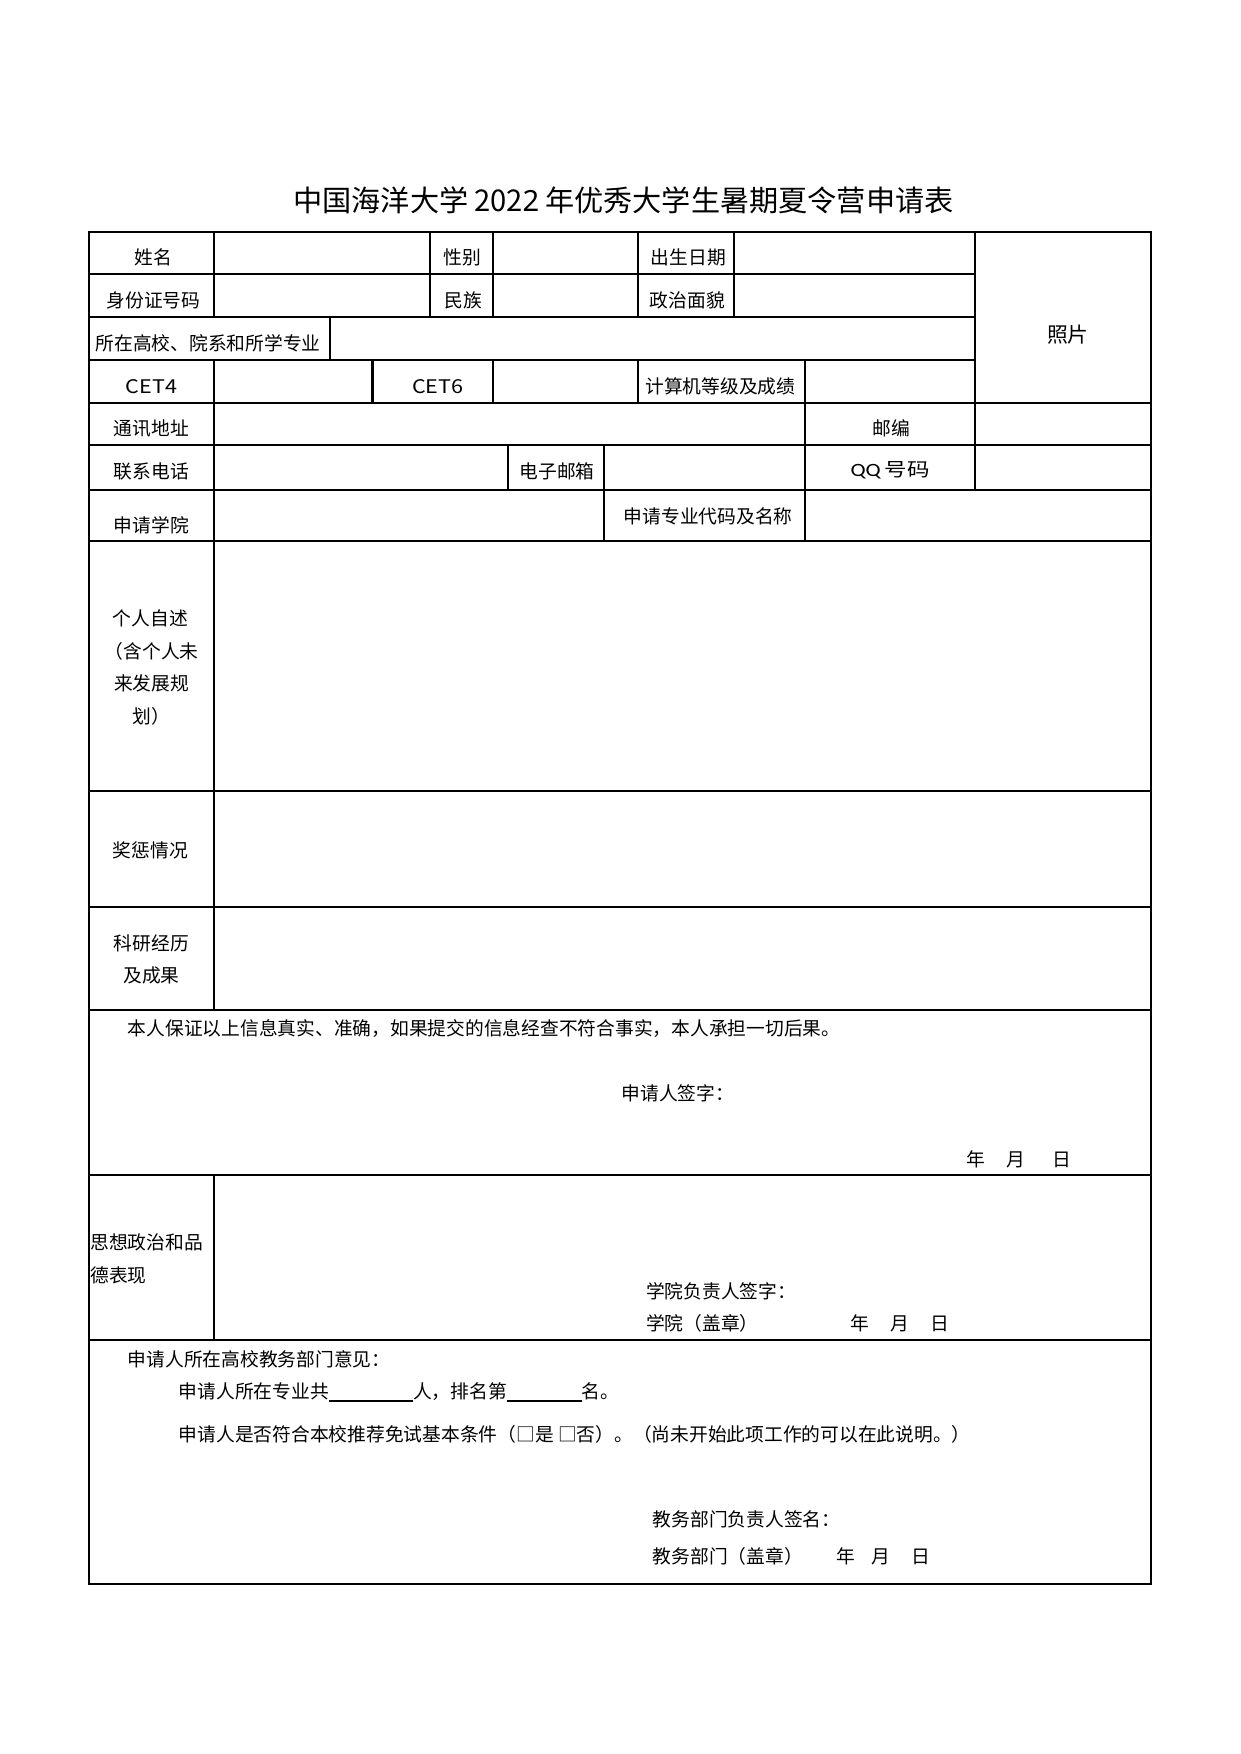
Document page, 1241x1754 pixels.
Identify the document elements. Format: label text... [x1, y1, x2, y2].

table_cell 电子邮箱 [509, 446, 603, 489]
table_header 出生日期 [639, 233, 733, 273]
table_cell 邮编 [806, 404, 974, 444]
table_cell 本人保证以上信息真实、准确，如果提交的信息经查不符合事实，本人承担一切后果。 申请人签字： 年 月 日 [90, 1011, 1150, 1174]
table_cell [215, 404, 804, 444]
table_cell [605, 446, 804, 489]
table_cell CET4 [90, 361, 213, 402]
table_cell 政治面貌 [639, 275, 733, 316]
table_header [735, 233, 974, 273]
table_cell 申请专业代码及名称 [605, 491, 804, 540]
table_cell 所在高校、院系和所学专业 [90, 318, 329, 359]
table_cell 身份证号码 [90, 275, 213, 316]
table_cell 计算机等级及成绩 [639, 361, 804, 402]
text 中国海洋大学2022年优秀大学生暑期夏令营申请表 [187, 166, 1059, 231]
table_cell 科研经历 及成果 [90, 908, 213, 1008]
table_cell 个人自述 （含个人未来发展规划） [90, 542, 213, 790]
table_cell 民族 [431, 275, 492, 316]
table_cell [331, 318, 974, 359]
table_cell 奖惩情况 [90, 792, 213, 906]
table_cell [494, 275, 637, 316]
table_cell [215, 908, 1150, 1008]
table_cell [806, 361, 974, 402]
table_cell [215, 446, 507, 489]
table_header [494, 233, 637, 273]
table_cell [494, 361, 637, 402]
table_cell [976, 404, 1150, 444]
table_cell QQ号码 [806, 446, 974, 489]
table_cell [806, 491, 1150, 540]
table_cell [976, 446, 1150, 489]
table_cell 申请人所在高校教务部门意见： 申请人所在专业共 人，排名第 名。 申请人是否符合本校推荐免试基本条件（□是 □否）。（尚未开始此项工作的可以在此说明。） 教务部门负责人签名： 教务部门（盖章） 年 月 日 [90, 1341, 1150, 1582]
table_cell [735, 275, 974, 316]
table_cell [215, 361, 371, 402]
table_header 照片 [976, 233, 1150, 402]
table_cell CET6 [374, 361, 492, 402]
table_cell 思想政治和品德表现 [90, 1176, 213, 1339]
table_header 性别 [431, 233, 492, 273]
table_header [215, 233, 429, 273]
table_cell [215, 491, 603, 540]
table_cell [215, 275, 429, 316]
table_cell [215, 542, 1150, 790]
table_cell 联系电话 [90, 446, 213, 489]
table_header 姓名 [90, 233, 213, 273]
table_cell [215, 792, 1150, 906]
table_cell 通讯地址 [90, 404, 213, 444]
table_cell 学院负责人签字： 学院（盖章） 年 月 日 [215, 1176, 1150, 1339]
table_cell 申请学院 [90, 491, 213, 540]
